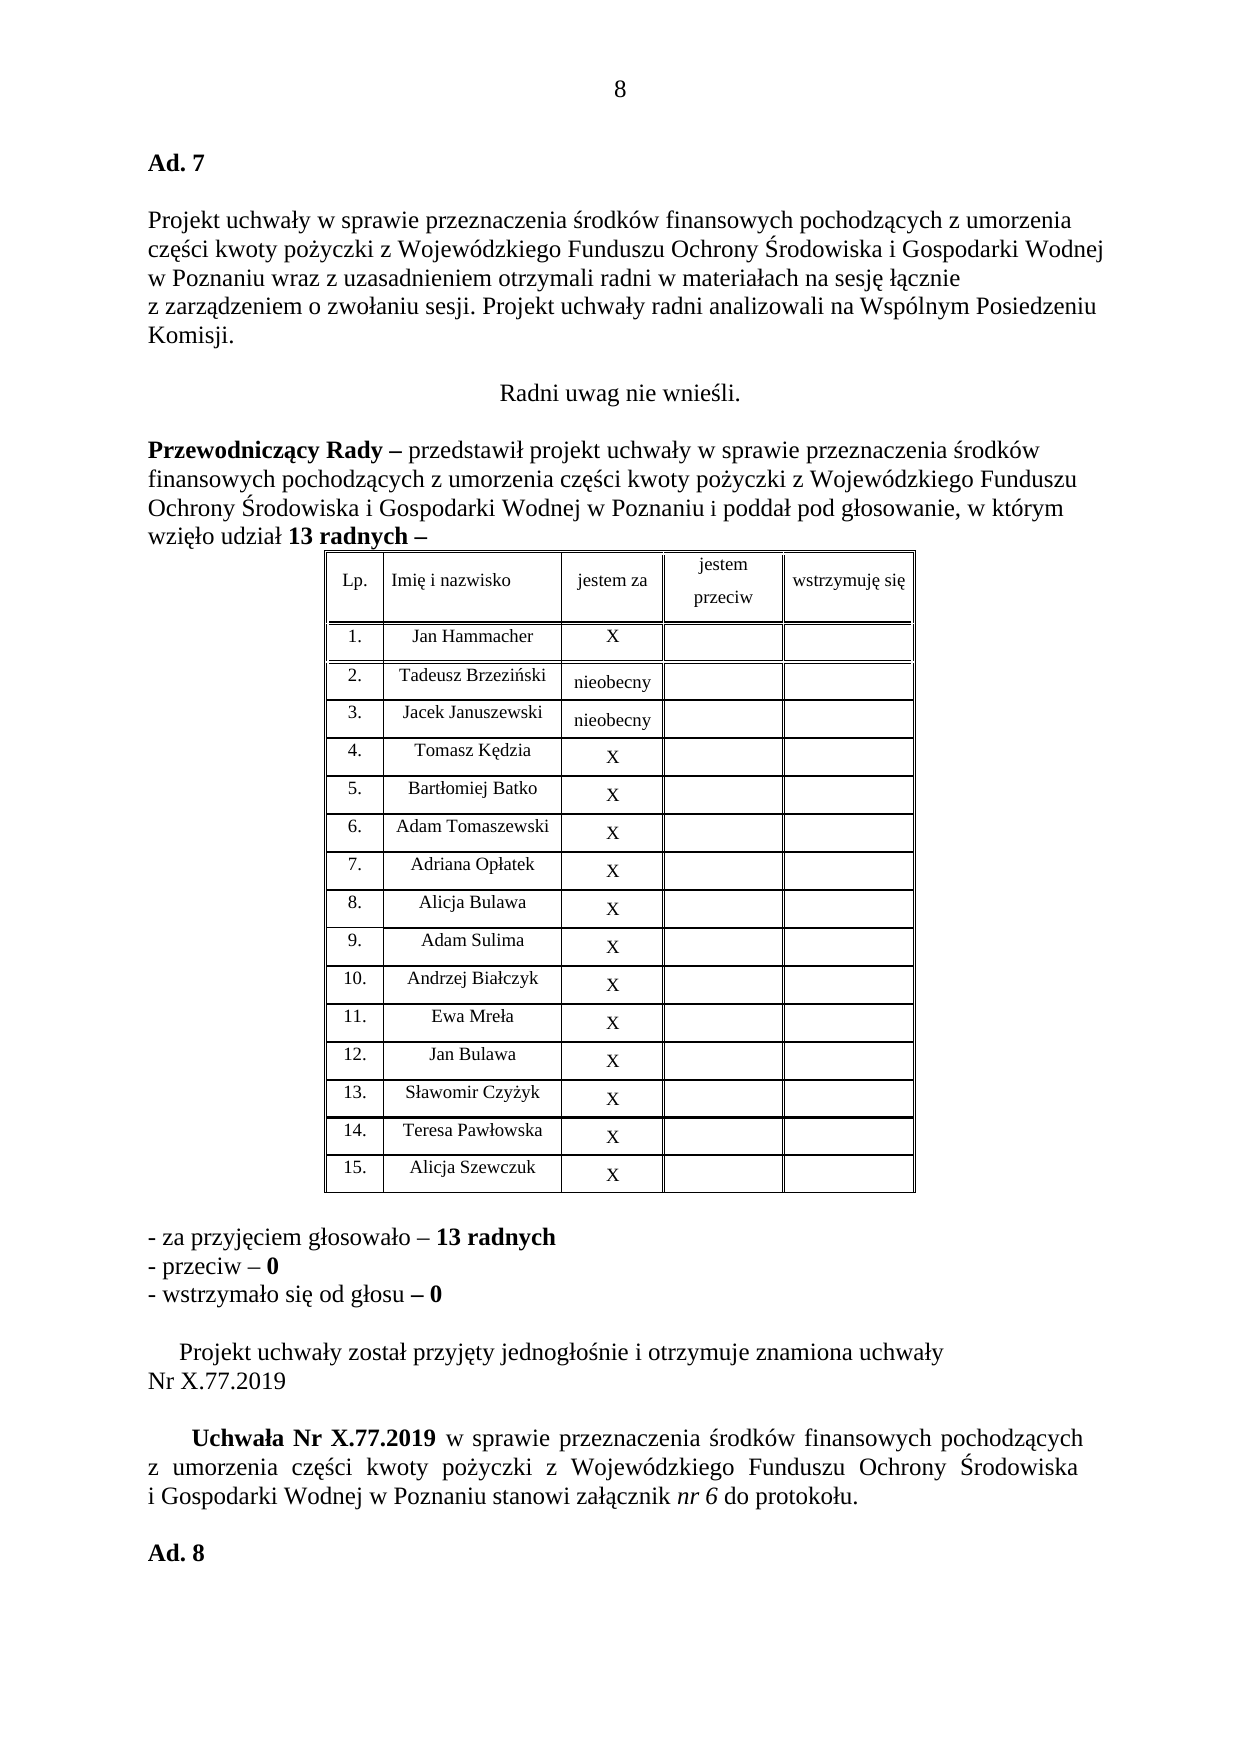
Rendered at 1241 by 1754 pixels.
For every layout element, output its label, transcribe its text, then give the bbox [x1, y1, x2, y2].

table_cell [665, 1043, 782, 1078]
table_cell [665, 739, 782, 775]
table_cell [665, 815, 782, 851]
table_cell Tadeusz Brzeziński [384, 664, 561, 699]
table_cell Andrzej Białczyk [384, 967, 561, 1003]
table_cell [665, 853, 782, 889]
table_cell nieobecny [562, 664, 662, 699]
table_cell Adriana Opłatek [384, 853, 561, 889]
table_cell X [562, 967, 662, 1003]
table_cell [665, 777, 782, 813]
table_cell [665, 1156, 782, 1192]
table_cell 8. [327, 891, 383, 927]
table_cell [665, 1005, 782, 1041]
table_cell X [562, 739, 662, 775]
table_cell 9. [327, 928, 383, 965]
table_cell [785, 621, 913, 660]
table_cell 15. [327, 1156, 383, 1192]
table_cell [785, 1043, 913, 1078]
table_cell 6. [327, 815, 383, 851]
table_cell Jacek Januszewski [384, 701, 561, 737]
table_header jestem za [562, 553, 663, 621]
table_cell [665, 891, 782, 927]
table_cell Bartłomiej Batko [384, 777, 561, 813]
table_cell X [562, 815, 662, 851]
text Uchwała Nr X.77.2019 w sprawie przeznaczenia środków finansowych pochodzących z umorzenia części kwoty pożyczki z Wojewódzkiego Funduszu Ochrony Środowiska i Gospodarki Wodnej w Poznaniu stanowi załącznik nr 6 do protokołu. [148, 1423, 1093, 1509]
table_cell X [562, 1119, 662, 1154]
table_cell 3. [327, 701, 383, 737]
table_header wstrzymuję się [783, 553, 913, 621]
table_cell [785, 967, 913, 1003]
text Ad. 8 [148, 1538, 1093, 1567]
table_cell [785, 1119, 913, 1154]
table_cell X [562, 853, 662, 889]
table_cell [785, 1156, 913, 1192]
text - za przyjęciem głosowało – 13 radnych [148, 1222, 1093, 1251]
table_cell [665, 967, 782, 1003]
table_header jestem przeciw [664, 553, 783, 621]
table_cell Alicja Szewczuk [384, 1156, 561, 1192]
table_cell 10. [327, 967, 383, 1003]
table_cell Ewa Mreła [384, 1005, 561, 1041]
table_cell [785, 853, 913, 889]
table_cell Alicja Bulawa [384, 891, 561, 927]
table_cell [665, 1119, 782, 1154]
table_cell Jan Hammacher [384, 625, 561, 660]
table_cell X [562, 891, 662, 927]
table_cell [665, 701, 782, 737]
text - przeciw – 0 [148, 1251, 1093, 1279]
table_cell X [562, 625, 662, 660]
table_cell Adam Tomaszewski [384, 815, 561, 851]
table_cell [785, 1081, 913, 1116]
table_cell [785, 929, 913, 965]
table_cell X [562, 929, 662, 965]
table_cell 14. [327, 1119, 383, 1154]
table_cell 11. [327, 1005, 383, 1041]
table_cell 7. [327, 853, 383, 889]
table_header Lp. [327, 553, 383, 621]
table_cell [785, 701, 913, 737]
text Radni uwag nie wnieśli. [148, 378, 1093, 406]
table_cell [665, 664, 782, 699]
text Nr X.77.2019 [148, 1366, 1093, 1394]
table_cell [783, 660, 915, 699]
text Przewodniczący Rady – przedstawił projekt uchwały w sprawie przeznaczenia środków finansowych pochodzących z umorzenia części kwoty pożyczki z Wojewódzkiego Funduszu Ochrony Środowiska i Gospodarki Wodnej w Poznaniu i poddał pod głosowanie, w którym wzięło udział 13 radnych – [148, 435, 1107, 550]
table_cell [785, 1005, 913, 1041]
table_cell [785, 739, 913, 775]
table_cell X [562, 1043, 662, 1078]
table_cell [785, 777, 913, 813]
table_cell [665, 1081, 782, 1116]
table_cell X [562, 1156, 662, 1192]
text - wstrzymało się od głosu – 0 [148, 1279, 1093, 1308]
table_cell Sławomir Czyżyk [384, 1081, 561, 1116]
table_cell 5. [327, 777, 383, 813]
table_cell 12. [327, 1043, 383, 1078]
table_cell X [562, 1081, 662, 1116]
table_cell 2. [326, 660, 383, 699]
table_cell Adam Sulima [384, 929, 561, 965]
table_cell [665, 929, 782, 965]
table_cell 1. [327, 621, 383, 660]
table_cell 4. [327, 739, 383, 775]
text Ad. 7 [148, 148, 1093, 176]
text Projekt uchwały w sprawie przeznaczenia środków finansowych pochodzących z umorzenia części kwoty pożyczki z Wojewódzkiego Funduszu Ochrony Środowiska i Gospodarki Wodnej w Poznaniu wraz z uzasadnieniem otrzymali radni w materiałach na sesję łącznie z zarządzeniem o zwołaniu sesji. Projekt uchwały radni analizowali na Wspólnym Posiedzeniu Komisji. [148, 205, 1107, 349]
table_cell X [562, 1005, 662, 1041]
table_header Imię i nazwisko [384, 553, 561, 621]
text Projekt uchwały został przyjęty jednogłośnie i otrzymuje znamiona uchwały [148, 1337, 1093, 1366]
table_cell [785, 891, 913, 927]
table_cell nieobecny [562, 701, 662, 737]
table_cell [665, 625, 782, 660]
table_cell 13. [327, 1081, 383, 1116]
table_cell Tomasz Kędzia [384, 739, 561, 775]
table_cell Teresa Pawłowska [384, 1119, 561, 1154]
table_cell Jan Bulawa [384, 1043, 561, 1078]
table_cell X [562, 777, 662, 813]
table_cell [785, 815, 913, 851]
